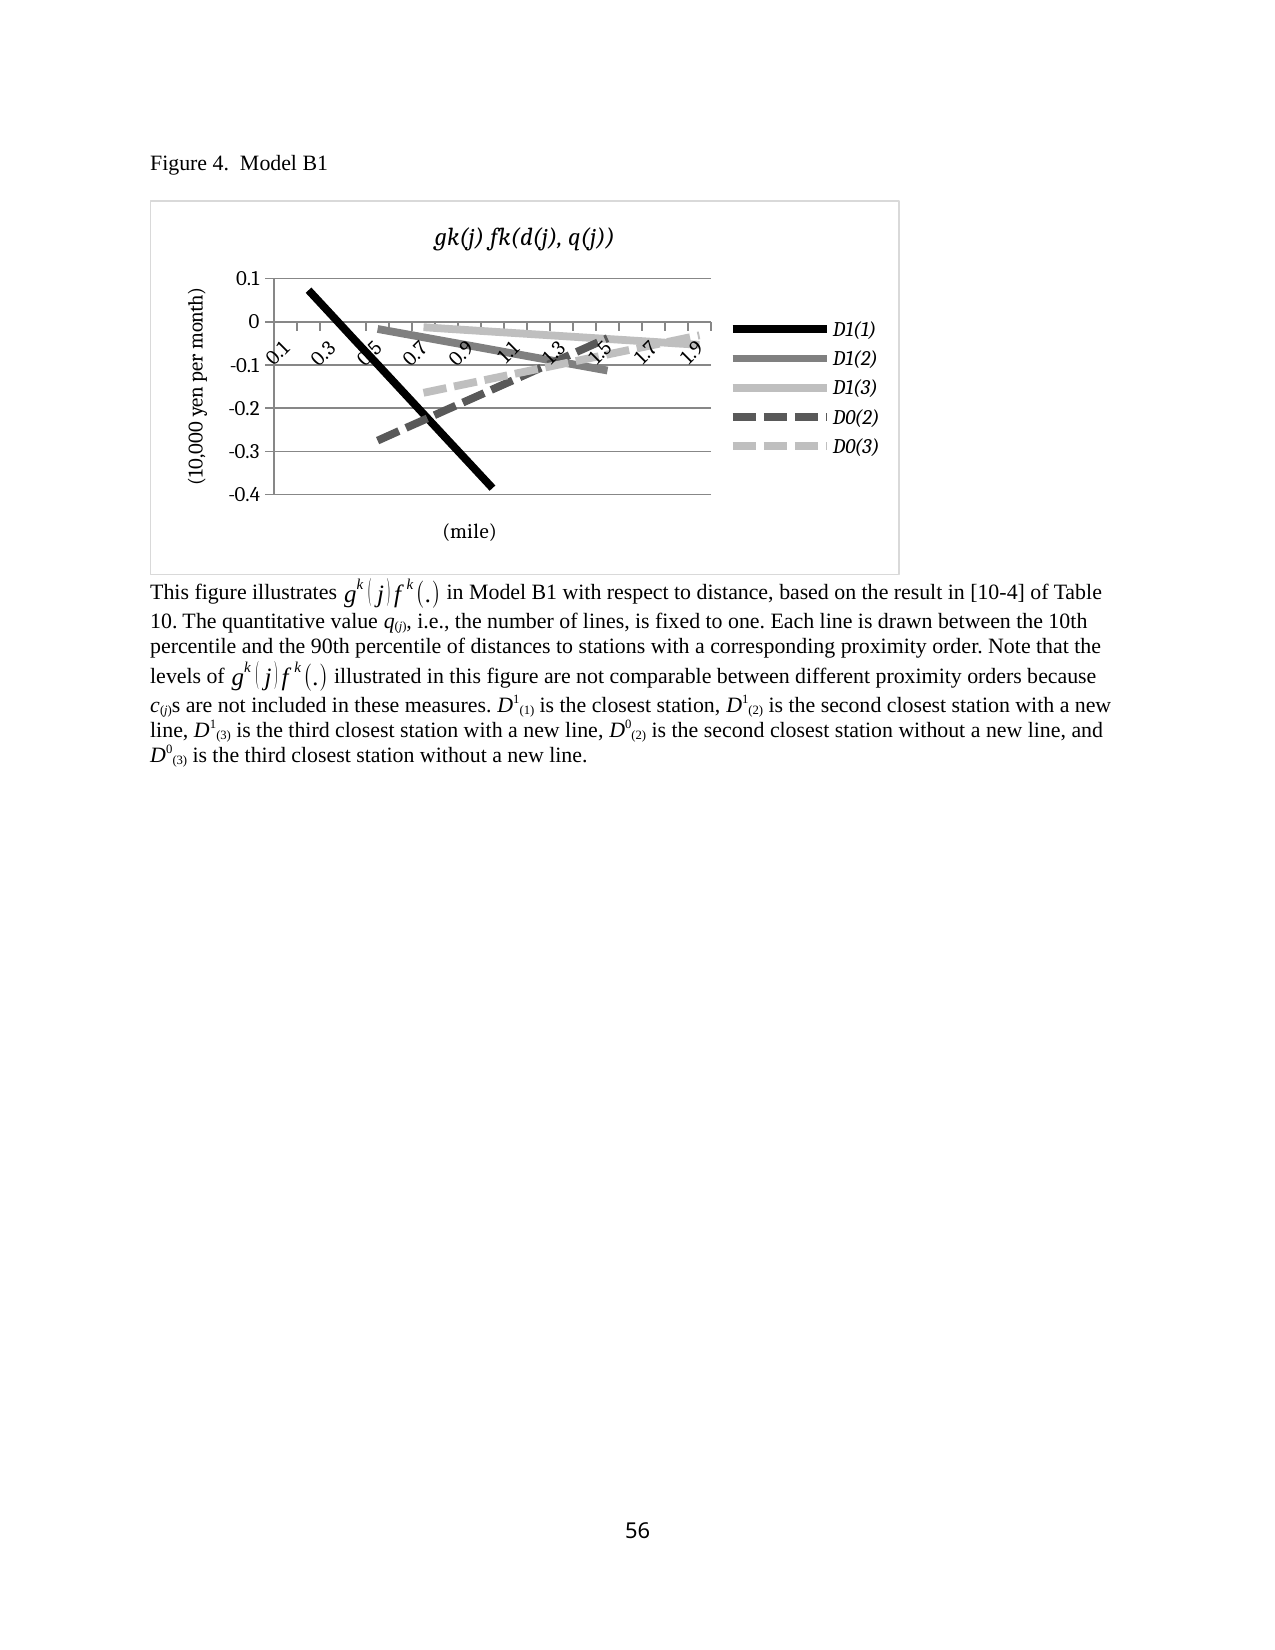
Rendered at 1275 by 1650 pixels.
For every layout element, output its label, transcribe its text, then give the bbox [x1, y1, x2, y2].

text Figure 4. Model B1 [150, 150, 1125, 175]
text This figure illustrates in Model B1 with respect to distance, based on the result in [10-4] of Table 10. The quantitative value q(j), i.e., the number of lines, is fixed to one. Each line is drawn between the 10th percentile and the 90th percentile of distances to stations with a corresponding proximity order. Note that the levels of illustrated in this figure are not comparable between different proximity orders because c(j)s are not included in these measures. D1(1) is the closest station, D1(2) is the second closest station with a new line, D1(3) is the third closest station with a new line, D0(2) is the second closest station without a new line, and D0(3) is the third closest station without a new line. [150, 575, 1125, 767]
